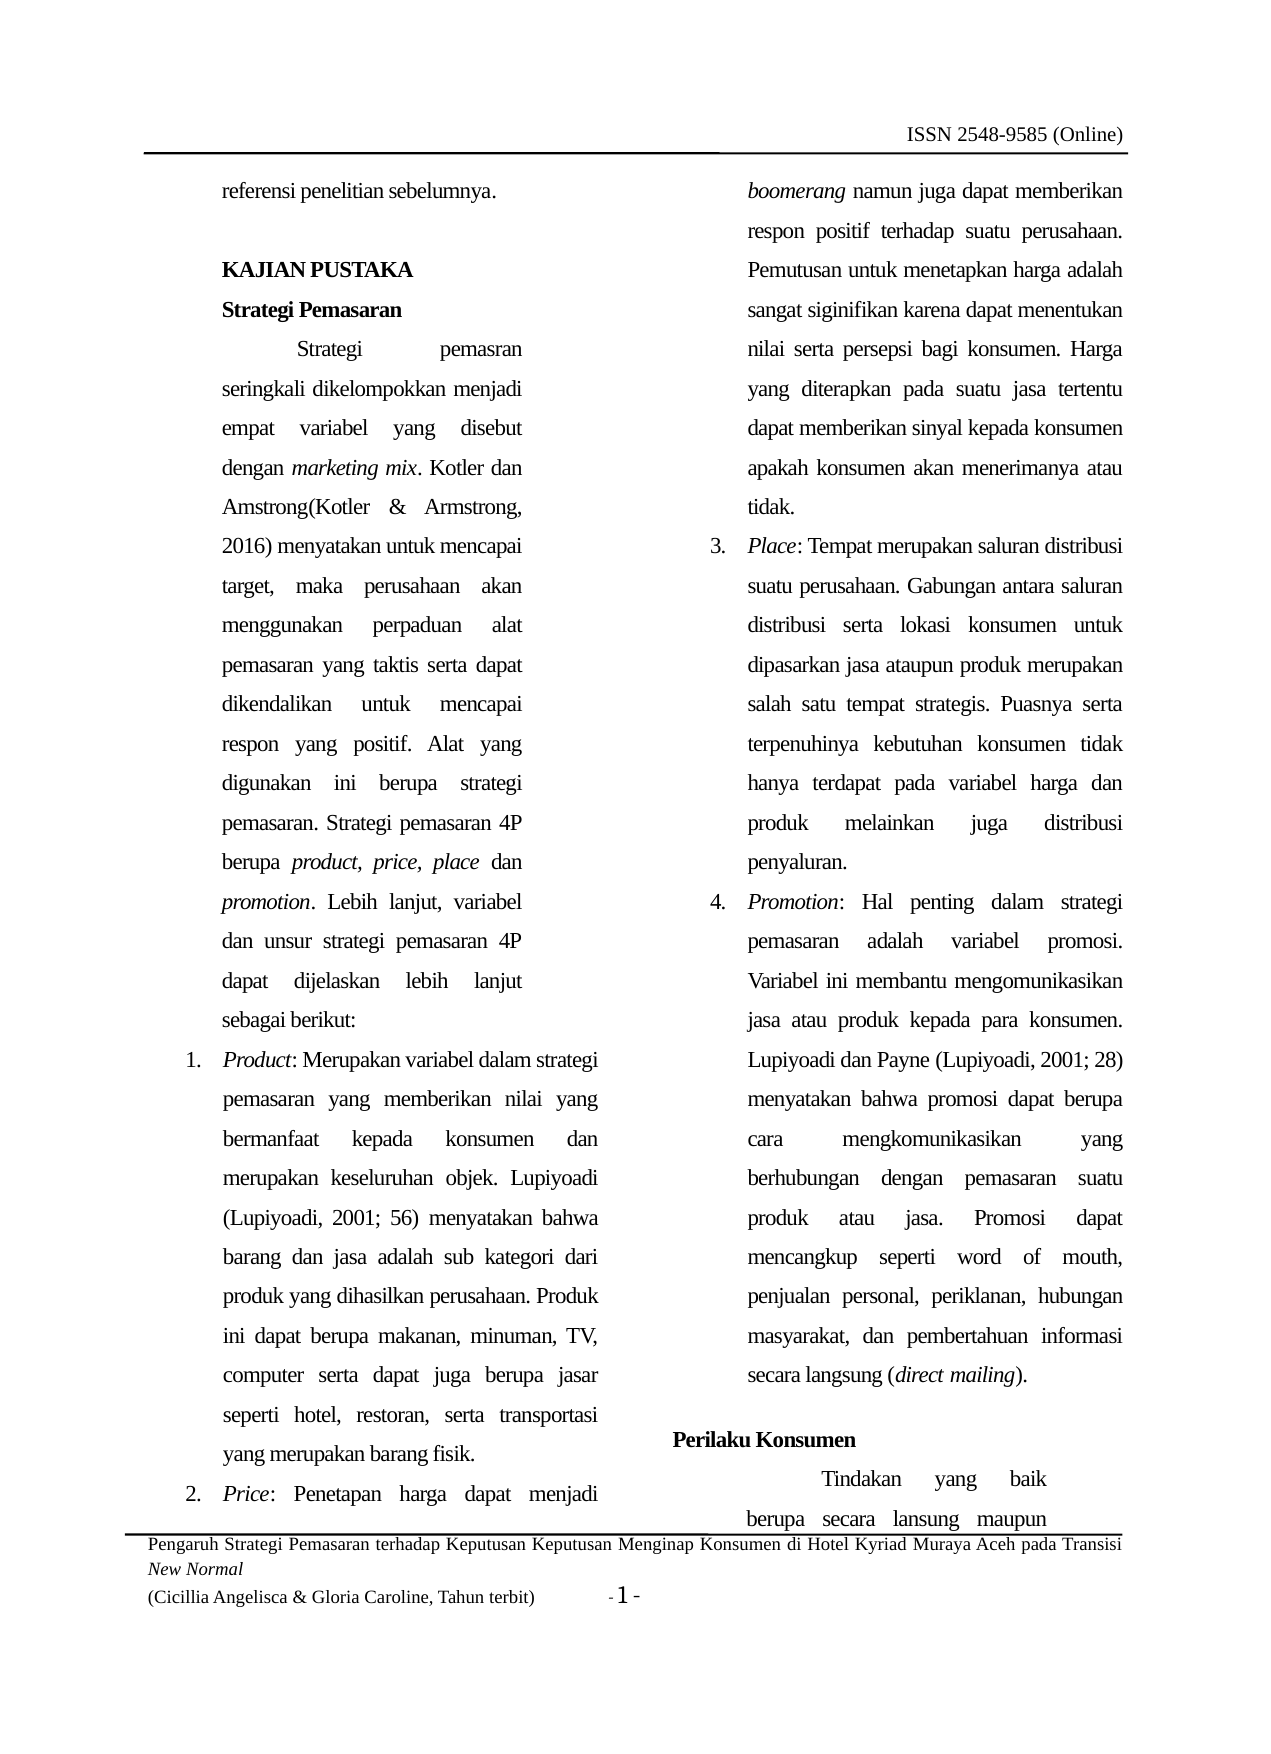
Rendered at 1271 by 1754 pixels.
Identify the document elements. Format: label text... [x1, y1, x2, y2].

text Strategi pemasran seringkali dikelompokkan menjadi empat variabel yang disebut dengan marketing mix. Kotler dan Amstrong(Kotler & Armstrong, 2016) menyatakan untuk mencapai target, maka perusahaan akan menggunakan perpaduan alat pemasaran yang taktis serta dapat dikendalikan untuk mencapai respon yang positif. Alat yang digunakan ini berupa strategi pemasaran. Strategi pemasaran 4P berupa product, price, place dan promotion. Lebih lanjut, variabel dan unsur strategi pemasaran 4P dapat dijelaskan lebih lanjut sebagai berikut: [222, 335, 522, 1033]
list Product: Merupakan variabel dalam strategi pemasaran yang memberikan nilai yang bermanfaat kepada konsumen dan merupakan keseluruhan objek. Lupiyoadi (Lupiyoadi, 2001; 56) menyatakan bahwa barang dan jasa adalah sub kategori dari produk yang dihasilkan perusahaan. Produk ini dapat berupa makanan, minuman, TV, computer serta dapat juga berupa jasar seperti hotel, restoran, serta transportasi yang merupakan barang fisik. [185, 1046, 598, 1467]
list Place: Tempat merupakan saluran distribusi suatu perusahaan. Gabungan antara saluran distribusi serta lokasi konsumen untuk dipasarkan jasa ataupun produk merupakan salah satu tempat strategis. Puasnya serta terpenuhinya kebutuhan konsumen tidak hanya terdapat pada variabel harga dan produk melainkan juga distribusi penyaluran. [710, 532, 1123, 875]
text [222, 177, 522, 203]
list Promotion: Hal penting dalam strategi pemasaran adalah variabel promosi. Variabel ini membantu mengomunikasikan jasa atau produk kepada para konsumen. Lupiyoadi dan Payne (Lupiyoadi, 2001; 28) menyatakan bahwa promosi dapat berupa cara mengkomunikasikan yang berhubungan dengan pemasaran suatu produk atau jasa. Promosi dapat mencangkup seperti word of mouth, penjualan personal, periklanan, hubungan masyarakat, dan pembertahuan informasi secara langsung (direct mailing). [710, 888, 1123, 1388]
text Perilaku Konsumen [672, 1426, 1123, 1452]
text KAJIAN PUSTAKA [222, 256, 522, 282]
list Price: Penetapan harga dapat menjadi boomerang namun juga dapat memberikan respon positif terhadap suatu perusahaan. Pemutusan untuk menetapkan harga adalah sangat siginifikan karena dapat menentukan nilai serta persepsi bagi konsumen. Harga yang diterapkan pada suatu jasa tertentu dapat memberikan sinyal kepada konsumen apakah konsumen akan menerimanya atau tidak. [710, 177, 1123, 519]
text Strategi Pemasaran [222, 296, 522, 322]
